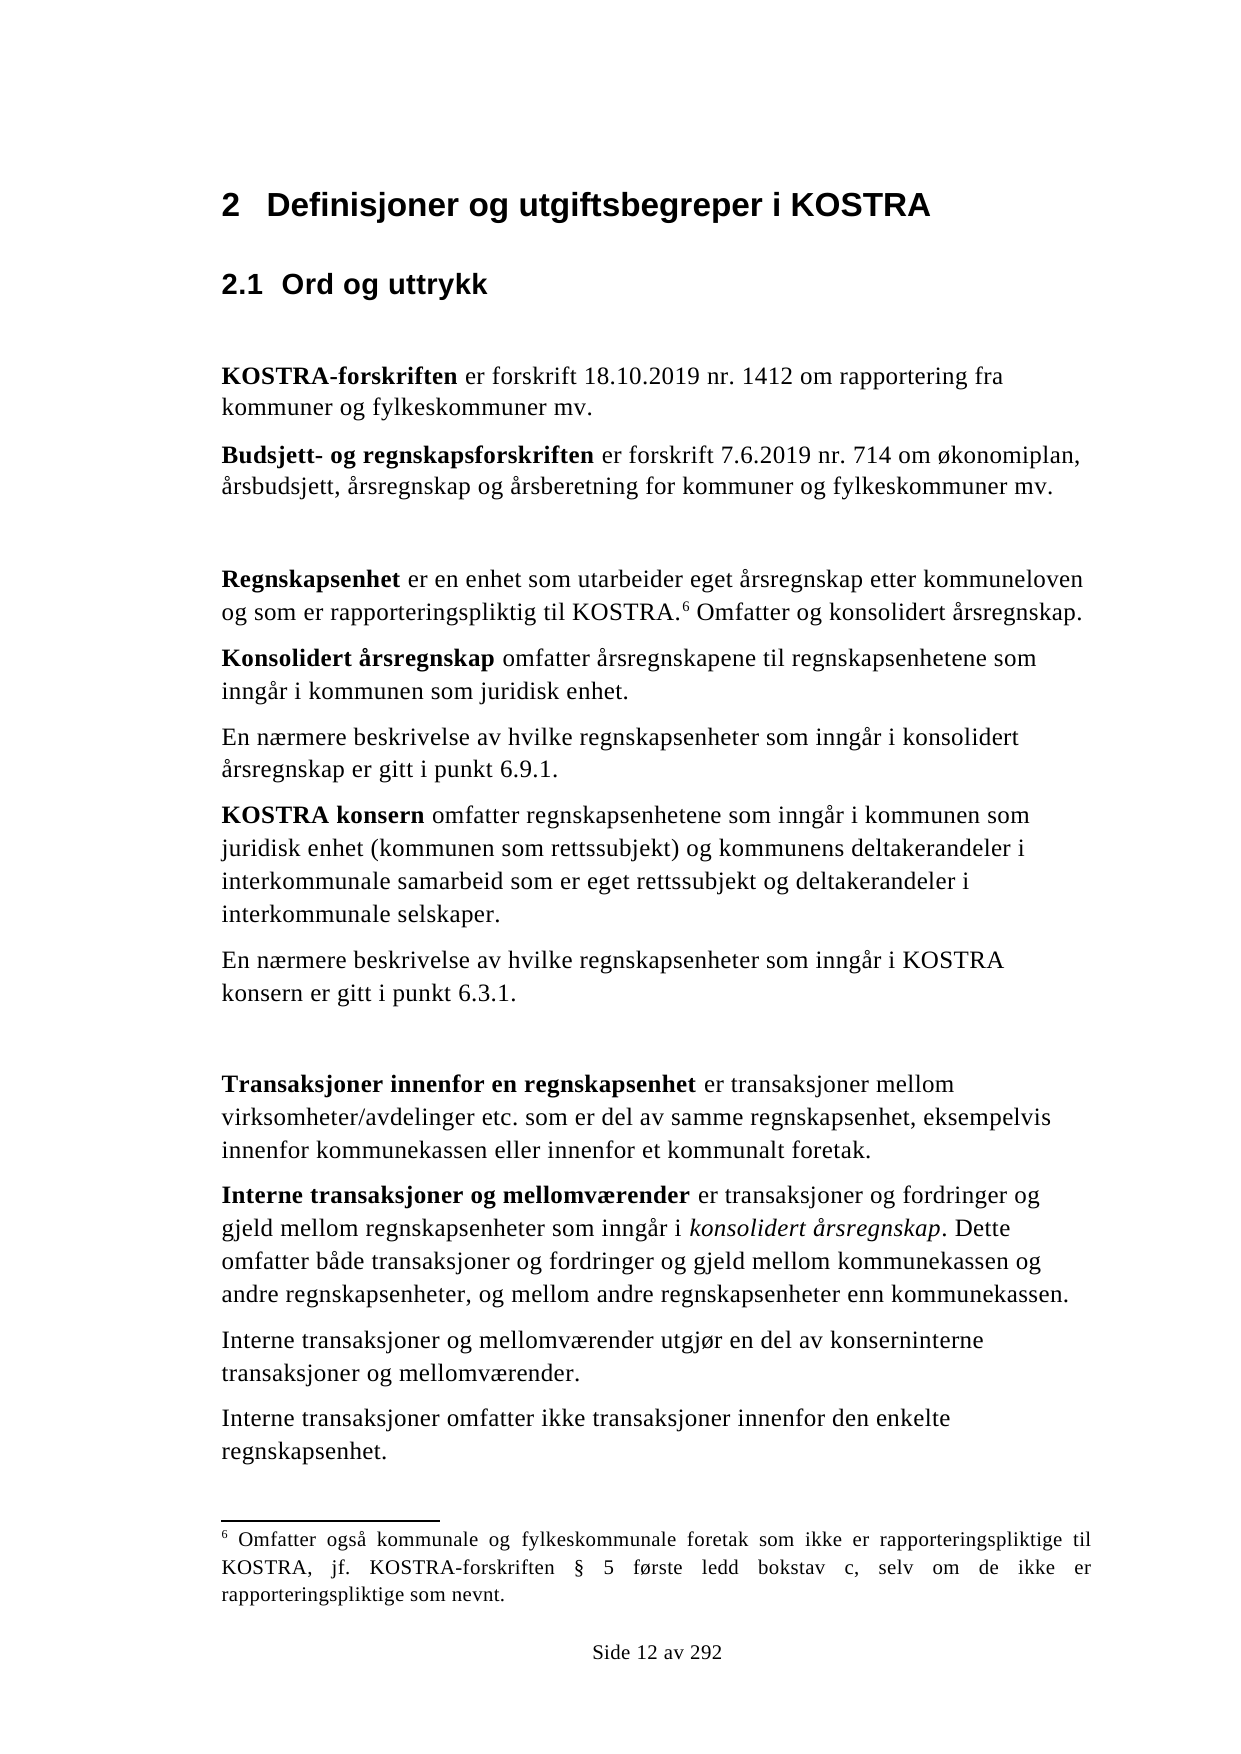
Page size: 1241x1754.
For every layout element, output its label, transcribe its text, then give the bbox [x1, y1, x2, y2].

subtitle Definisjoner og utgiftsbegreper i KOSTRA [221, 185, 1092, 224]
text Interne transaksjoner og mellomværender er transaksjoner og fordringer og gjeld mellom regnskapsenheter som inngår i konsolidert årsregnskap. Dette omfatter både transaksjoner og fordringer og gjeld mellom kommunekassen og andre regnskapsenheter, og mellom andre regnskapsenheter enn kommunekassen. [221, 1180, 1092, 1308]
text En nærmere beskrivelse av hvilke regnskapsenheter som inngår i KOSTRA konsern er gitt i punkt 6.3.1. [221, 945, 1092, 1006]
subtitle Ord og uttrykk [221, 267, 1092, 300]
text Transaksjoner innenfor en regnskapsenhet er transaksjoner mellom virksomheter/avdelinger etc. som er del av samme regnskapsenhet, eksempelvis innenfor kommunekassen eller innenfor et kommunalt foretak. [221, 1069, 1092, 1163]
text Interne transaksjoner omfatter ikke transaksjoner innenfor den enkelte regnskapsenhet. [221, 1403, 1092, 1465]
text Konsolidert årsregnskap omfatter årsregnskapene til regnskapsenhetene som inngår i kommunen som juridisk enhet. [221, 643, 1092, 705]
text En nærmere beskrivelse av hvilke regnskapsenheter som inngår i konsolidert årsregnskap er gitt i punkt 6.9.1. [221, 722, 1092, 783]
text Interne transaksjoner og mellomværender utgjør en del av konserninterne transaksjoner og mellomværender. [221, 1325, 1092, 1387]
text KOSTRA konsern omfatter regnskapsenhetene som inngår i kommunen som juridisk enhet (kommunen som rettssubjekt) og kommunens deltakerandeler i interkommunale samarbeid som er eget rettssubjekt og deltakerandeler i interkommunale selskaper. [221, 800, 1092, 928]
text Regnskapsenhet er en enhet som utarbeider eget årsregnskap etter kommuneloven og som er rapporteringspliktig til KOSTRA. Omfatter og konsolidert årsregnskap. [221, 564, 1092, 626]
text KOSTRA-forskriften er forskrift 18.10.2019 nr. 1412 om rapportering fra kommuner og fylkeskommuner mv. [221, 361, 1092, 421]
text Budsjett- og regnskapsforskriften er forskrift 7.6.2019 nr. 714 om økonomiplan, årsbudsjett, årsregnskap og årsberetning for kommuner og fylkeskommuner mv. [221, 440, 1092, 500]
